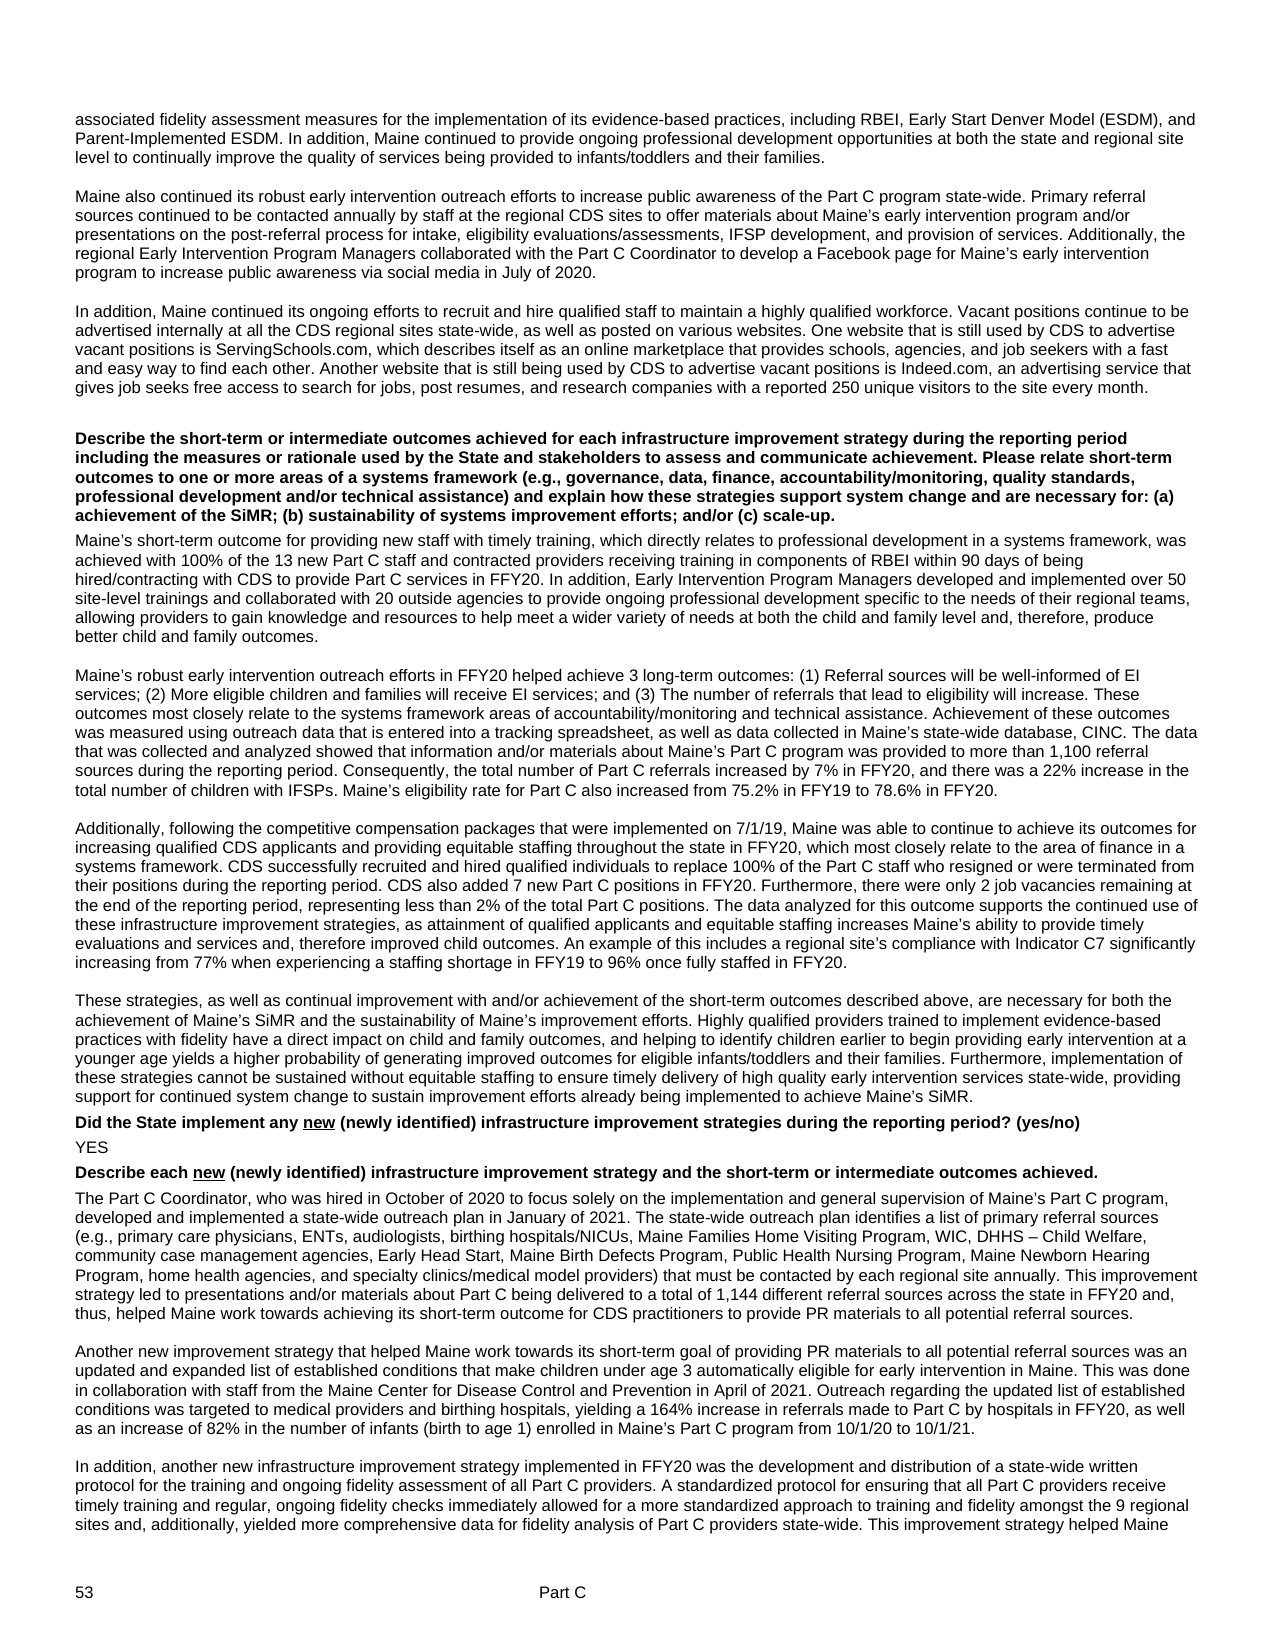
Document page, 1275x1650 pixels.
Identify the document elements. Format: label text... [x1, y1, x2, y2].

text Describe the short-term or intermediate outcomes achieved for each infrastructure improvement strategy during the reporting period including the measures or rationale used by the State and stakeholders to assess and communicate achievement. Please relate short-term outcomes to one or more areas of a systems framework (e.g., governance, data, finance, accountability/monitoring, quality standards, professional development and/or technical assistance) and explain how these strategies support system change and are necessary for: (a) achievement of the SiMR; (b) sustainability of systems improvement efforts; and/or (c) scale-up. [75, 429, 1200, 525]
text Describe each new (newly identified) infrastructure improvement strategy and the short-term or intermediate outcomes achieved. [75, 1163, 1200, 1182]
text Did the State implement any new (newly identified) infrastructure improvement strategies during the reporting period? (yes/no) [75, 1112, 1200, 1132]
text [75, 110, 1200, 397]
text YES [75, 1138, 1200, 1157]
text Maine’s short-term outcome for providing new staff with timely training, which directly relates to professional development in a systems framework, was achieved with 100% of the 13 new Part C staff and contracted providers receiving training in components of RBEI within 90 days of being hired/contracting with CDS to provide Part C services in FFY20. In addition, Early Intervention Program Managers developed and implemented over 50 site-level trainings and collaborated with 20 outside agencies to provide ongoing professional development specific to the needs of their regional teams, allowing providers to gain knowledge and resources to help meet a wider variety of needs at both the child and family level and, therefore, produce better child and family outcomes. Maine’s robust early intervention outreach efforts in FFY20 helped achieve 3 long-term outcomes: (1) Referral sources will be well-informed of EI services; (2) More eligible children and families will receive EI services; and (3) The number of referrals that lead to eligibility will increase. These outcomes most closely relate to the systems framework areas of accountability/monitoring and technical assistance. Achievement of these outcomes was measured using outreach data that is entered into a tracking spreadsheet, as well as data collected in Maine’s state-wide database, CINC. The data that was collected and analyzed showed that information and/or materials about Maine’s Part C program was provided to more than 1,100 referral sources during the reporting period. Consequently, the total number of Part C referrals increased by 7% in FFY20, and there was a 22% increase in the total number of children with IFSPs. Maine’s eligibility rate for Part C also increased from 75.2% in FFY19 to 78.6% in FFY20. Additionally, following the competitive compensation packages that were implemented on 7/1/19, Maine was able to continue to achieve its outcomes for increasing qualified CDS applicants and providing equitable staffing throughout the state in FFY20, which most closely relate to the area of finance in a systems framework. CDS successfully recruited and hired qualified individuals to replace 100% of the Part C staff who resigned or were terminated from their positions during the reporting period. CDS also added 7 new Part C positions in FFY20. Furthermore, there were only 2 job vacancies remaining at the end of the reporting period, representing less than 2% of the total Part C positions. The data analyzed for this outcome supports the continued use of these infrastructure improvement strategies, as attainment of qualified applicants and equitable staffing increases Maine’s ability to provide timely evaluations and services and, therefore improved child outcomes. An example of this includes a regional site’s compliance with Indicator C7 significantly increasing from 77% when experiencing a staffing shortage in FFY19 to 96% once fully staffed in FFY20. These strategies, as well as continual improvement with and/or achievement of the short-term outcomes described above, are necessary for both the achievement of Maine’s SiMR and the sustainability of Maine’s improvement efforts. Highly qualified providers trained to implement evidence-based practices with fidelity have a direct impact on child and family outcomes, and helping to identify children earlier to begin providing early intervention at a younger age yields a higher probability of generating improved outcomes for eligible infants/toddlers and their families. Furthermore, implementation of these strategies cannot be sustained without equitable staffing to ensure timely delivery of high quality early intervention services state-wide, providing support for continued system change to sustain improvement efforts already being implemented to achieve Maine’s SiMR. [75, 531, 1200, 1106]
